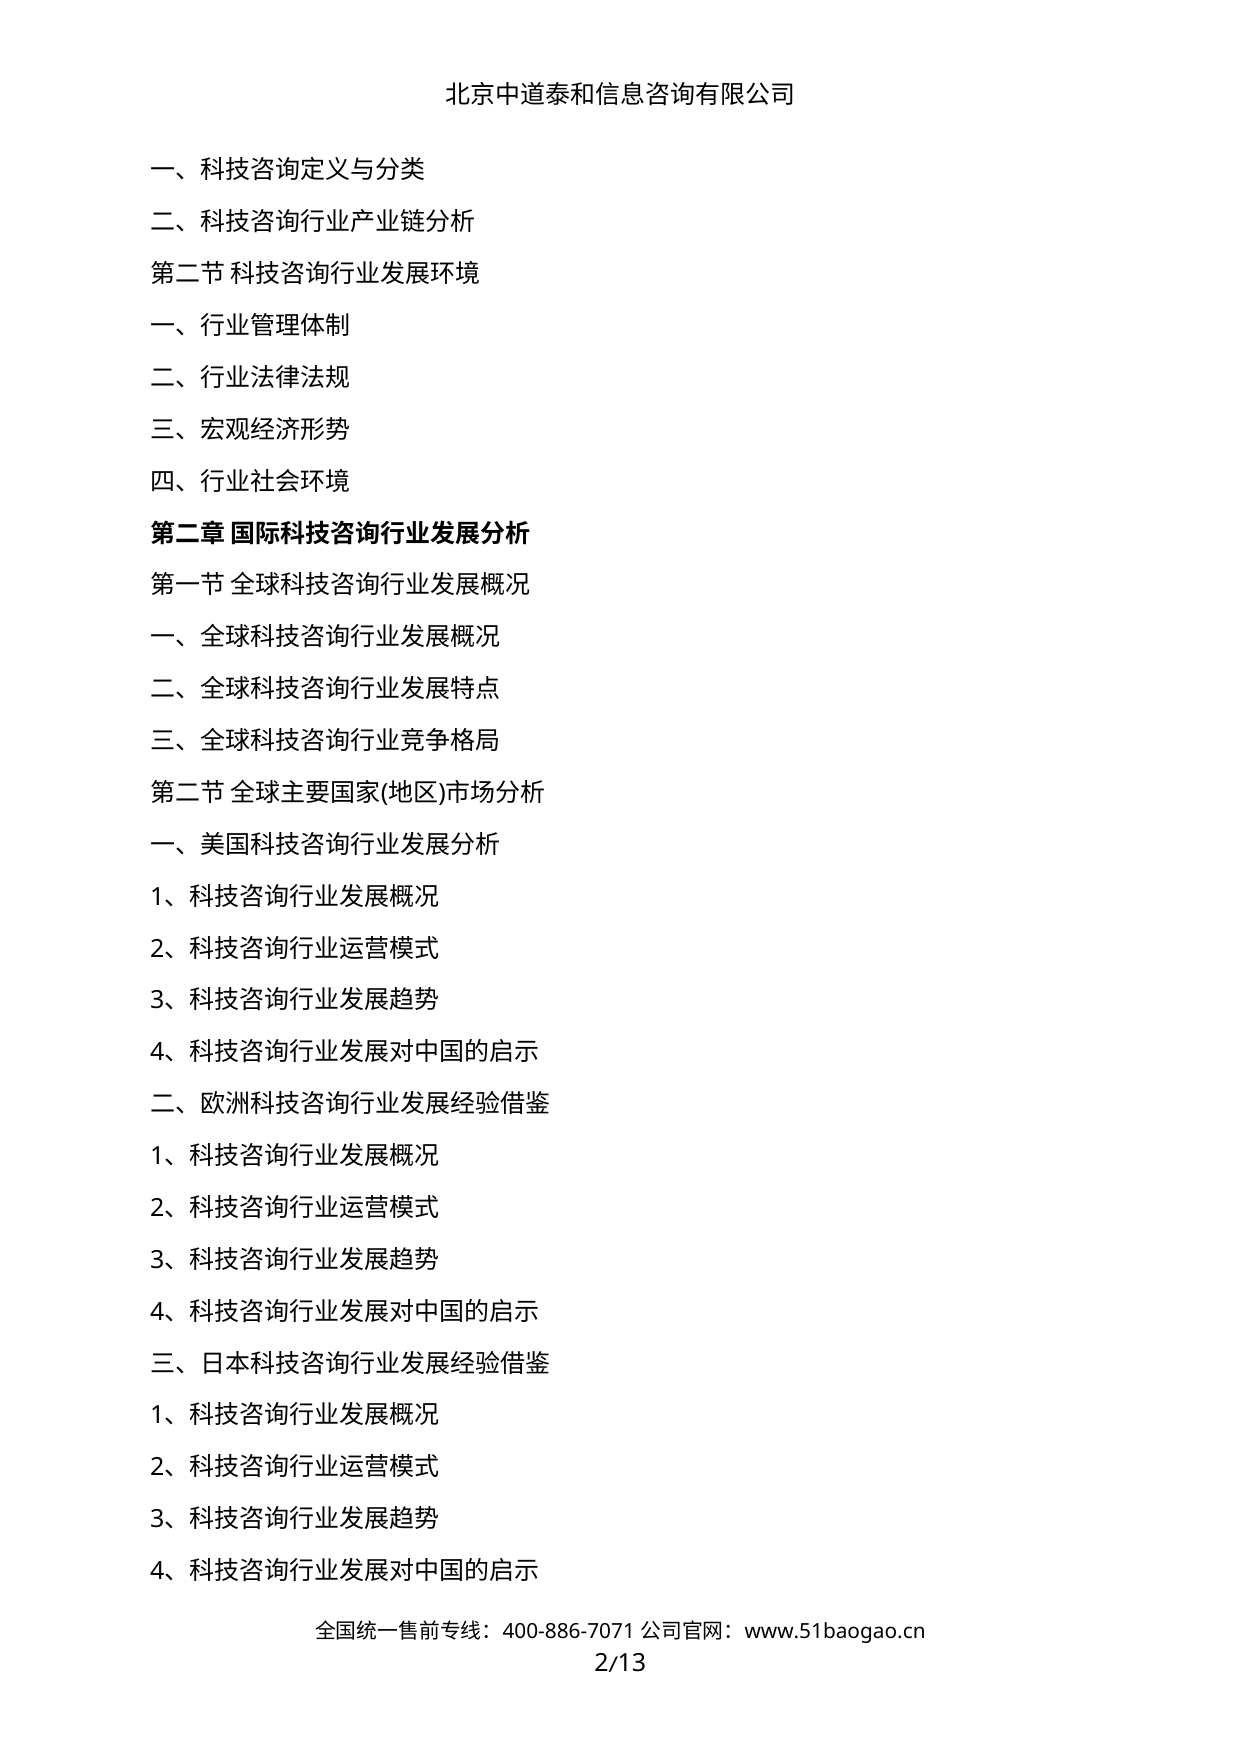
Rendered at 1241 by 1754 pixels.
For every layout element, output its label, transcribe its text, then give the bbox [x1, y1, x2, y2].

text 3、科技咨询行业发展趋势 [150, 1499, 1090, 1535]
text 4、科技咨询行业发展对中国的启示 [150, 1551, 1090, 1587]
text 一、行业管理体制 [150, 306, 1090, 342]
text 一、美国科技咨询行业发展分析 [150, 824, 1090, 861]
text 3、科技咨询行业发展趋势 [150, 980, 1090, 1016]
text 二、科技咨询行业产业链分析 [150, 202, 1090, 238]
text 3、科技咨询行业发展趋势 [150, 1239, 1090, 1276]
text 4、科技咨询行业发展对中国的启示 [150, 1291, 1090, 1327]
text 1、科技咨询行业发展概况 [150, 1395, 1090, 1431]
text 三、全球科技咨询行业竞争格局 [150, 721, 1090, 757]
text 第一节 全球科技咨询行业发展概况 [150, 565, 1090, 601]
text 2、科技咨询行业运营模式 [150, 928, 1090, 964]
text 第二章 国际科技咨询行业发展分析 [150, 513, 1090, 549]
text 三、日本科技咨询行业发展经验借鉴 [150, 1343, 1090, 1379]
text 4、科技咨询行业发展对中国的启示 [150, 1032, 1090, 1068]
text 1、科技咨询行业发展概况 [150, 1136, 1090, 1172]
text 第二节 全球主要国家(地区)市场分析 [150, 772, 1090, 809]
text 一、全球科技咨询行业发展概况 [150, 617, 1090, 653]
text 2、科技咨询行业运营模式 [150, 1187, 1090, 1224]
text 三、宏观经济形势 [150, 409, 1090, 446]
text 第二节 科技咨询行业发展环境 [150, 254, 1090, 290]
text 二、全球科技咨询行业发展特点 [150, 669, 1090, 705]
text 四、行业社会环境 [150, 461, 1090, 497]
text 二、行业法律法规 [150, 357, 1090, 394]
text 一、科技咨询定义与分类 [150, 150, 1090, 186]
text 2、科技咨询行业运营模式 [150, 1447, 1090, 1483]
text 二、欧洲科技咨询行业发展经验借鉴 [150, 1084, 1090, 1120]
text 1、科技咨询行业发展概况 [150, 876, 1090, 912]
